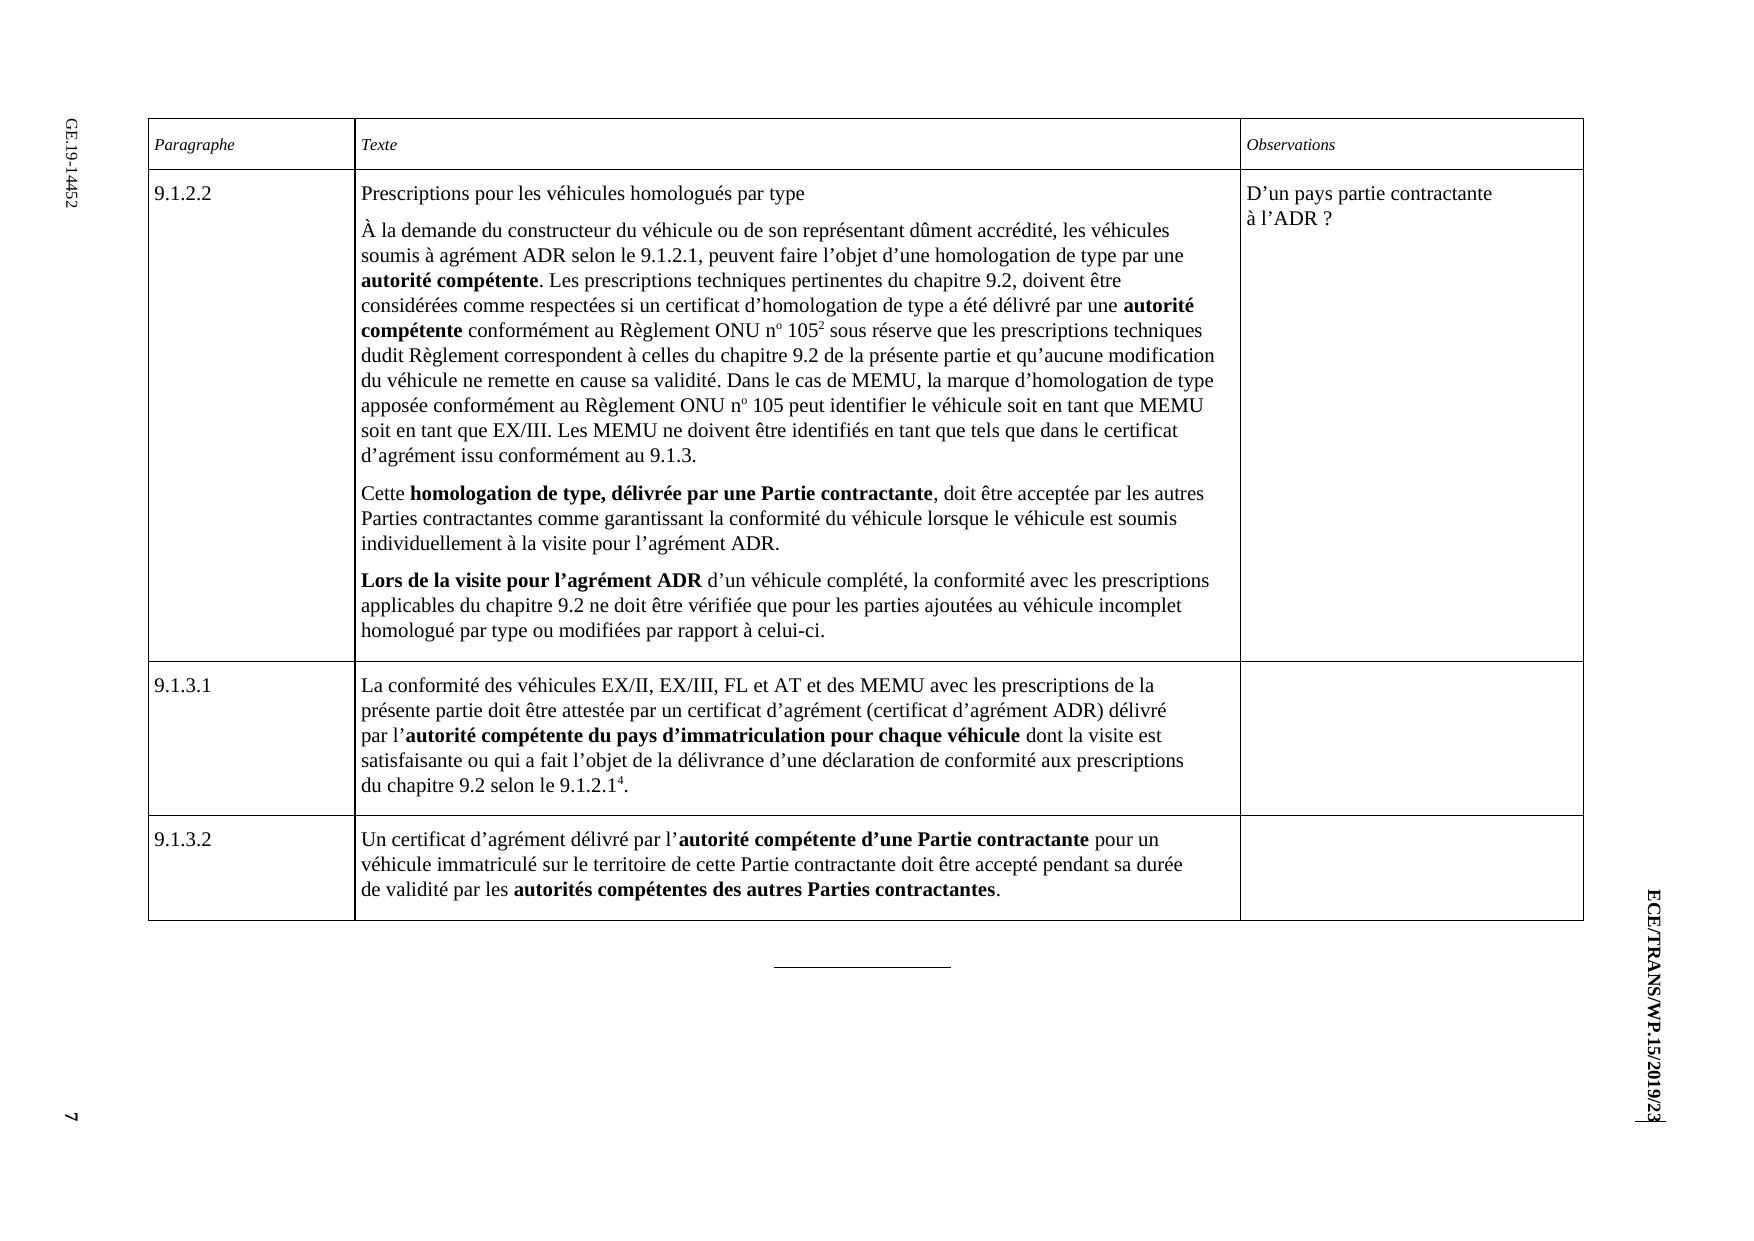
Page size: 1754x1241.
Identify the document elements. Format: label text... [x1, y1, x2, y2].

table_cell [1241, 662, 1583, 815]
table_cell 9.1.2.2 [149, 170, 354, 661]
table_cell D’un pays partie contractante à l’ADR ? [1241, 170, 1583, 661]
table_cell 9.1.3.1 [149, 662, 354, 815]
table_cell [1241, 816, 1583, 920]
table_header Paragraphe [149, 119, 354, 168]
table_cell Prescriptions pour les véhicules homologués par type À la demande du constructeur du véhicule ou de son représentant dûment accrédité, les véhicules soumis à agrément ADR selon le 9.1.2.1, peuvent faire l’objet d’une homologation de type par une autorité compétente. Les prescriptions techniques pertinentes du chapitre 9.2, doivent être considérées comme respectées si un certificat d’homologation de type a été délivré par une autorité compétente conformément au Règlement ONU no 1052 sous réserve que les prescriptions techniques dudit Règlement correspondent à celles du chapitre 9.2 de la présente partie et qu’aucune modification du véhicule ne remette en cause sa validité. Dans le cas de MEMU, la marque d’homologation de type apposée conformément au Règlement ONU no 105 peut identifier le véhicule soit en tant que MEMU soit en tant que EX/III. Les MEMU ne doivent être identifiés en tant que tels que dans le certificat d’agrément issu conformément au 9.1.3. Cette homologation de type, délivrée par une Partie contractante, doit être acceptée par les autres Parties contractantes comme garantissant la conformité du véhicule lorsque le véhicule est soumis individuellement à la visite pour l’agrément ADR. Lors de la visite pour l’agrément ADR d’un véhicule complété, la conformité avec les prescriptions applicables du chapitre 9.2 ne doit être vérifiée que pour les parties ajoutées au véhicule incomplet homologué par type ou modifiées par rapport à celui-ci. [356, 170, 1240, 661]
table_cell 9.1.3.2 [149, 816, 354, 920]
table_header Texte [356, 119, 1240, 168]
table_cell La conformité des véhicules EX/II, EX/III, FL et AT et des MEMU avec les prescriptions de la présente partie doit être attestée par un certificat d’agrément (certificat d’agrément ADR) délivré par l’autorité compétente du pays d’immatriculation pour chaque véhicule dont la visite est satisfaisante ou qui a fait l’objet de la délivrance d’une déclaration de conformité aux prescriptions du chapitre 9.2 selon le 9.1.2.14. [356, 662, 1240, 815]
table_cell Un certificat d’agrément délivré par l’autorité compétente d’une Partie contractante pour un véhicule immatriculé sur le territoire de cette Partie contractante doit être accepté pendant sa durée de validité par les autorités compétentes des autres Parties contractantes. [356, 816, 1240, 920]
table_header Observations [1241, 119, 1583, 168]
